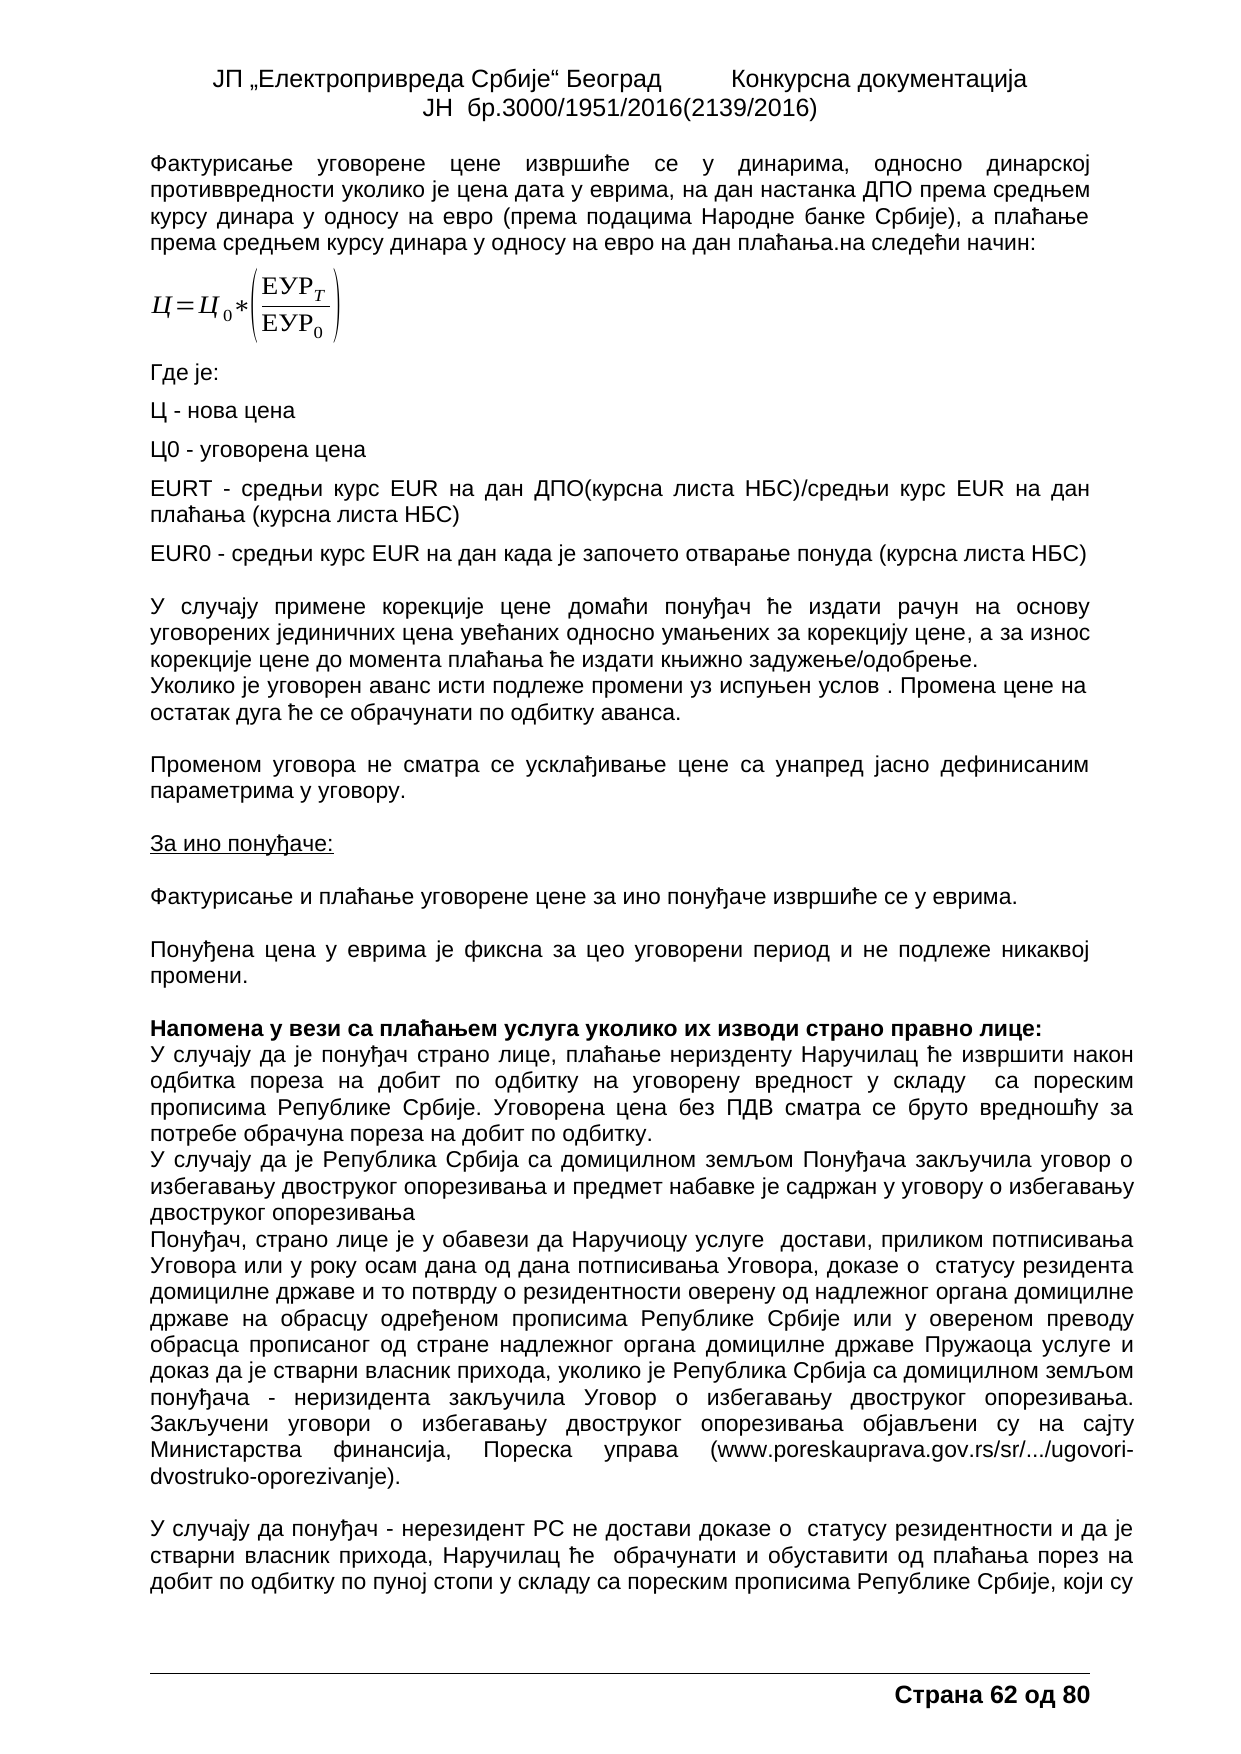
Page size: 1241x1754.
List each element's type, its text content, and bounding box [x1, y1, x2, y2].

text Напомена у вези са плаћањем услуга уколико их изводи страно правно лице: [150, 1015, 1134, 1041]
text Уколико је уговорен аванс исти подлеже промени уз испуњен услов . Промена цене на остатак дуга ће се обрачунати по одбитку аванса. [150, 672, 1087, 725]
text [150, 1515, 1134, 1594]
text У случају примене корекције цене домаћи понуђач ће издати рачун на основу уговорених јединичних цена увећаних односно умањених за корекцију цене, а за износ корекције цене до момента плаћања ће издати књижно задужење/одобрење. [150, 593, 1090, 672]
text У случају да је Република Србија са домицилном земљом Понуђача закључила уговор о избегавању двоструког опорезивања и предмет набавке је садржан у уговору о избегавању двоструког опорезивања [150, 1146, 1134, 1226]
text Понуђена цена у еврима је фиксна за цео уговорени период и не подлеже никаквој промени. [150, 936, 1090, 988]
text Променом уговора не сматра се усклађивање цене са унапред јасно дефинисаним параметрима у уговору. [150, 751, 1090, 804]
text Фактурисање уговорене цене извршиће се у динарима, односно динарској противвредности уколико је цена дата у еврима, на дан настанка ДПО према средњем курсу динара у односу на евро (према подацима Народне банке Србије), а плаћање према средњем курсу динара у односу на евро на дан плаћања.на следећи начин: [150, 150, 1090, 255]
text Ц0 - уговорена цена [150, 436, 1090, 463]
text За ино понуђаче: [150, 830, 1090, 857]
text Понуђач, страно лице је у обавези да Наручиоцу услуге достави, приликом потписивања Уговора или у року осам дана од дана потписивања Уговора, доказе о статусу резидента домицилне државе и то потврду о резидентности оверену од надлежног органа домицилне државе на обрасцу одређеном прописима Републике Србије или у овереном преводу обрасца прописаног од стране надлежног органа домицилне државе Пружаоца услуге и доказ да је стварни власник прихода, уколико је Република Србија са домицилном земљом понуђача - неризидента закључила Уговор о избегавању двоструког опорезивања. Закључени уговори о избегавању двоструког опорезивања објављени су на сајту Министарства финансија, Пореска управа (www.poreskauprava.gov.rs/sr/.../ugovori-dvostruko-oporezivanje). [150, 1226, 1134, 1489]
text ЕUR0 - средњи курс EUR на дан када је започето отварање понуда (курсна листа НБС) [150, 540, 1090, 567]
text ЕURТ - средњи курс EUR на дан ДПО(курсна листа НБС)/средњи курс EUR на дан плаћања (курсна листа НБС) [150, 475, 1090, 528]
text Фактурисање и плаћање уговорене цене за ино понуђаче извршиће се у еврима. [150, 883, 1090, 909]
text У случају да је понуђач страно лице, плаћање неризденту Наручилац ће извршити након одбитка пореза на добит по одбитку на уговорену вредност у складу са пореским прописима Републике Србије. Уговорена цена без ПДВ сматра се бруто вредношћу за потребе обрачуна пореза на добит по одбитку. [150, 1041, 1134, 1146]
text Ц - нова цена [150, 397, 1090, 424]
text Где је: [150, 358, 1090, 385]
